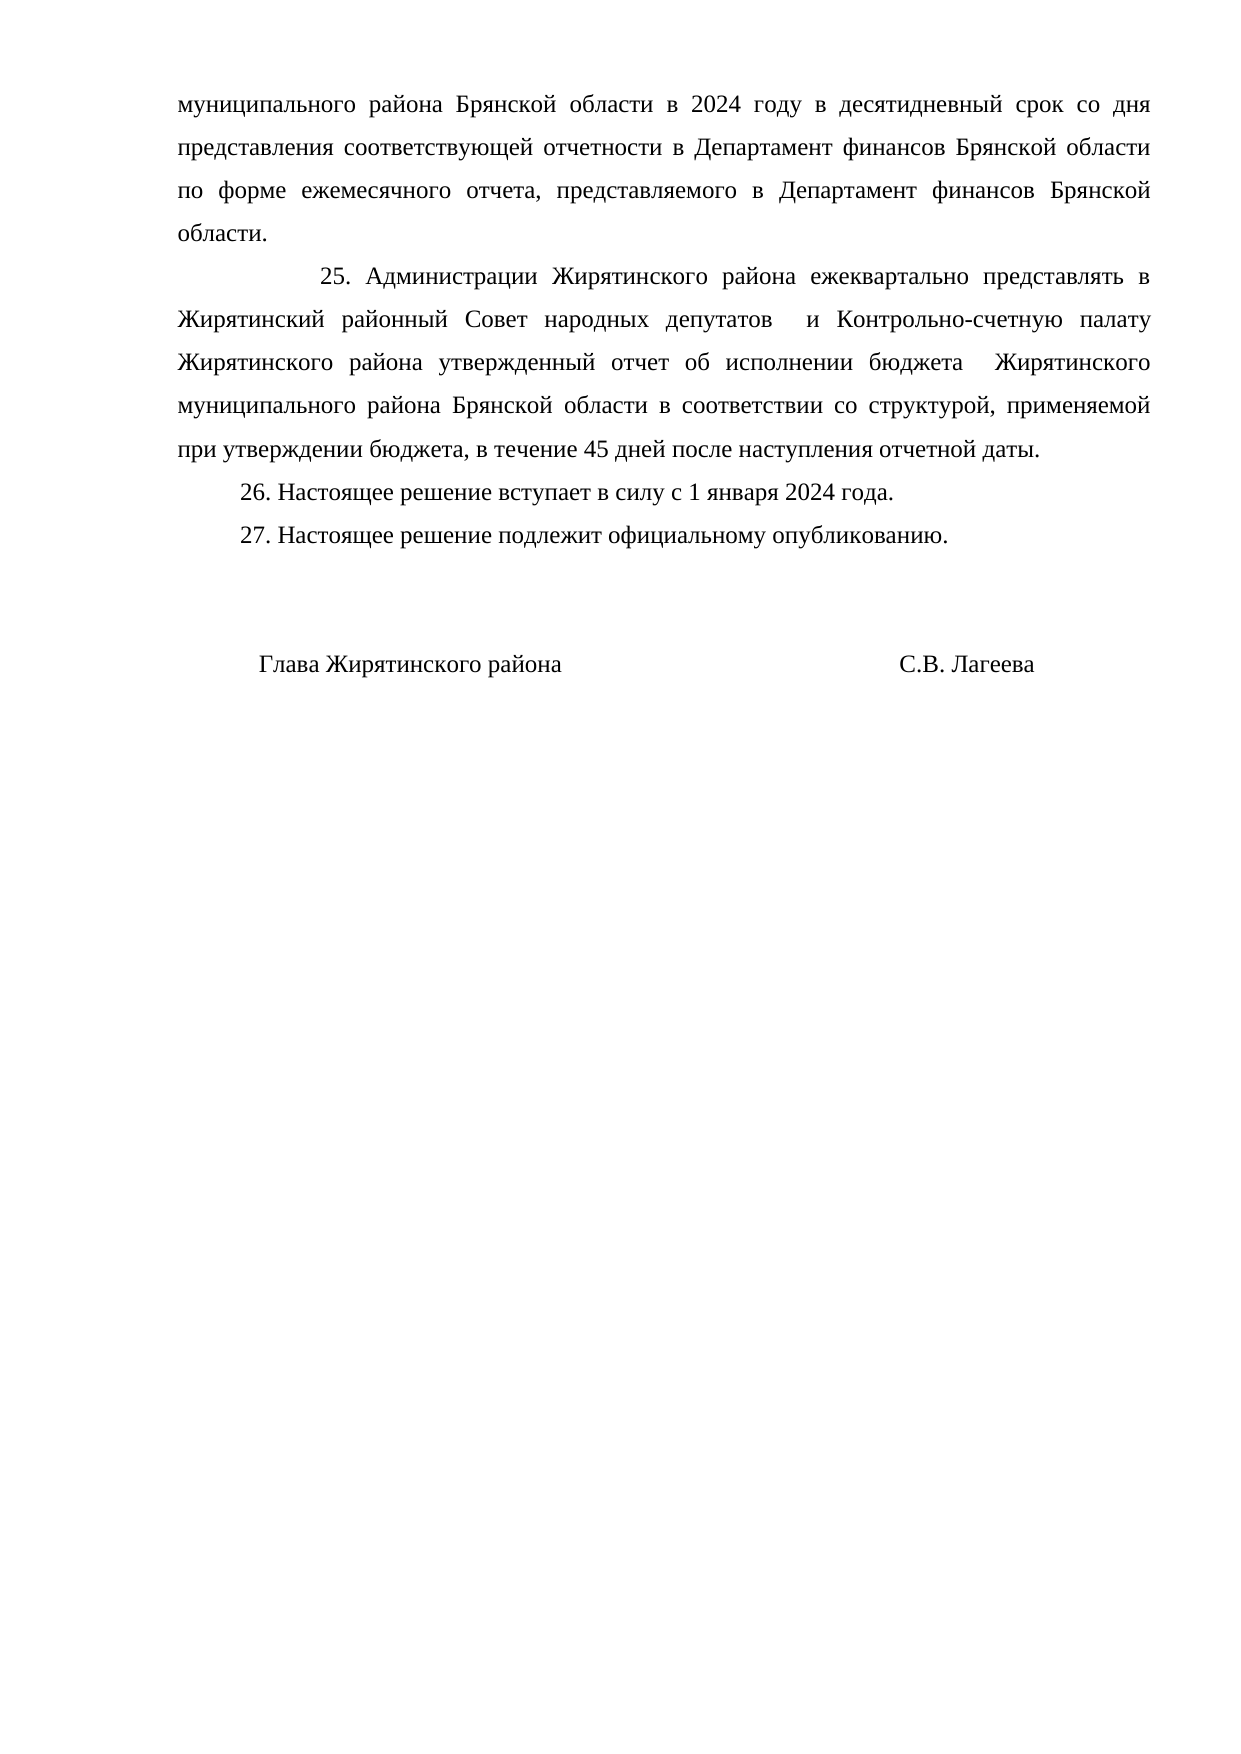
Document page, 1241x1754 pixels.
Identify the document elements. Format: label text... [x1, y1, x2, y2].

text 27. Настоящее решение подлежит официальному опубликованию. [177, 520, 1152, 549]
text 25. Администрации Жирятинского района ежеквартально представлять в Жирятинский районный Совет народных депутатов и Контрольно-счетную палату Жирятинского района утвержденный отчет об исполнении бюджета Жирятинского муниципального района Брянской области в соответствии со структурой, применяемой при утверждении бюджета, в течение 45 дней после наступления отчетной даты. [177, 261, 1152, 462]
text Глава Жирятинского района С.В. Лагеева [177, 649, 1152, 678]
text 26. Настоящее решение вступает в силу с 1 января 2024 года. [177, 477, 1152, 506]
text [177, 89, 1152, 247]
